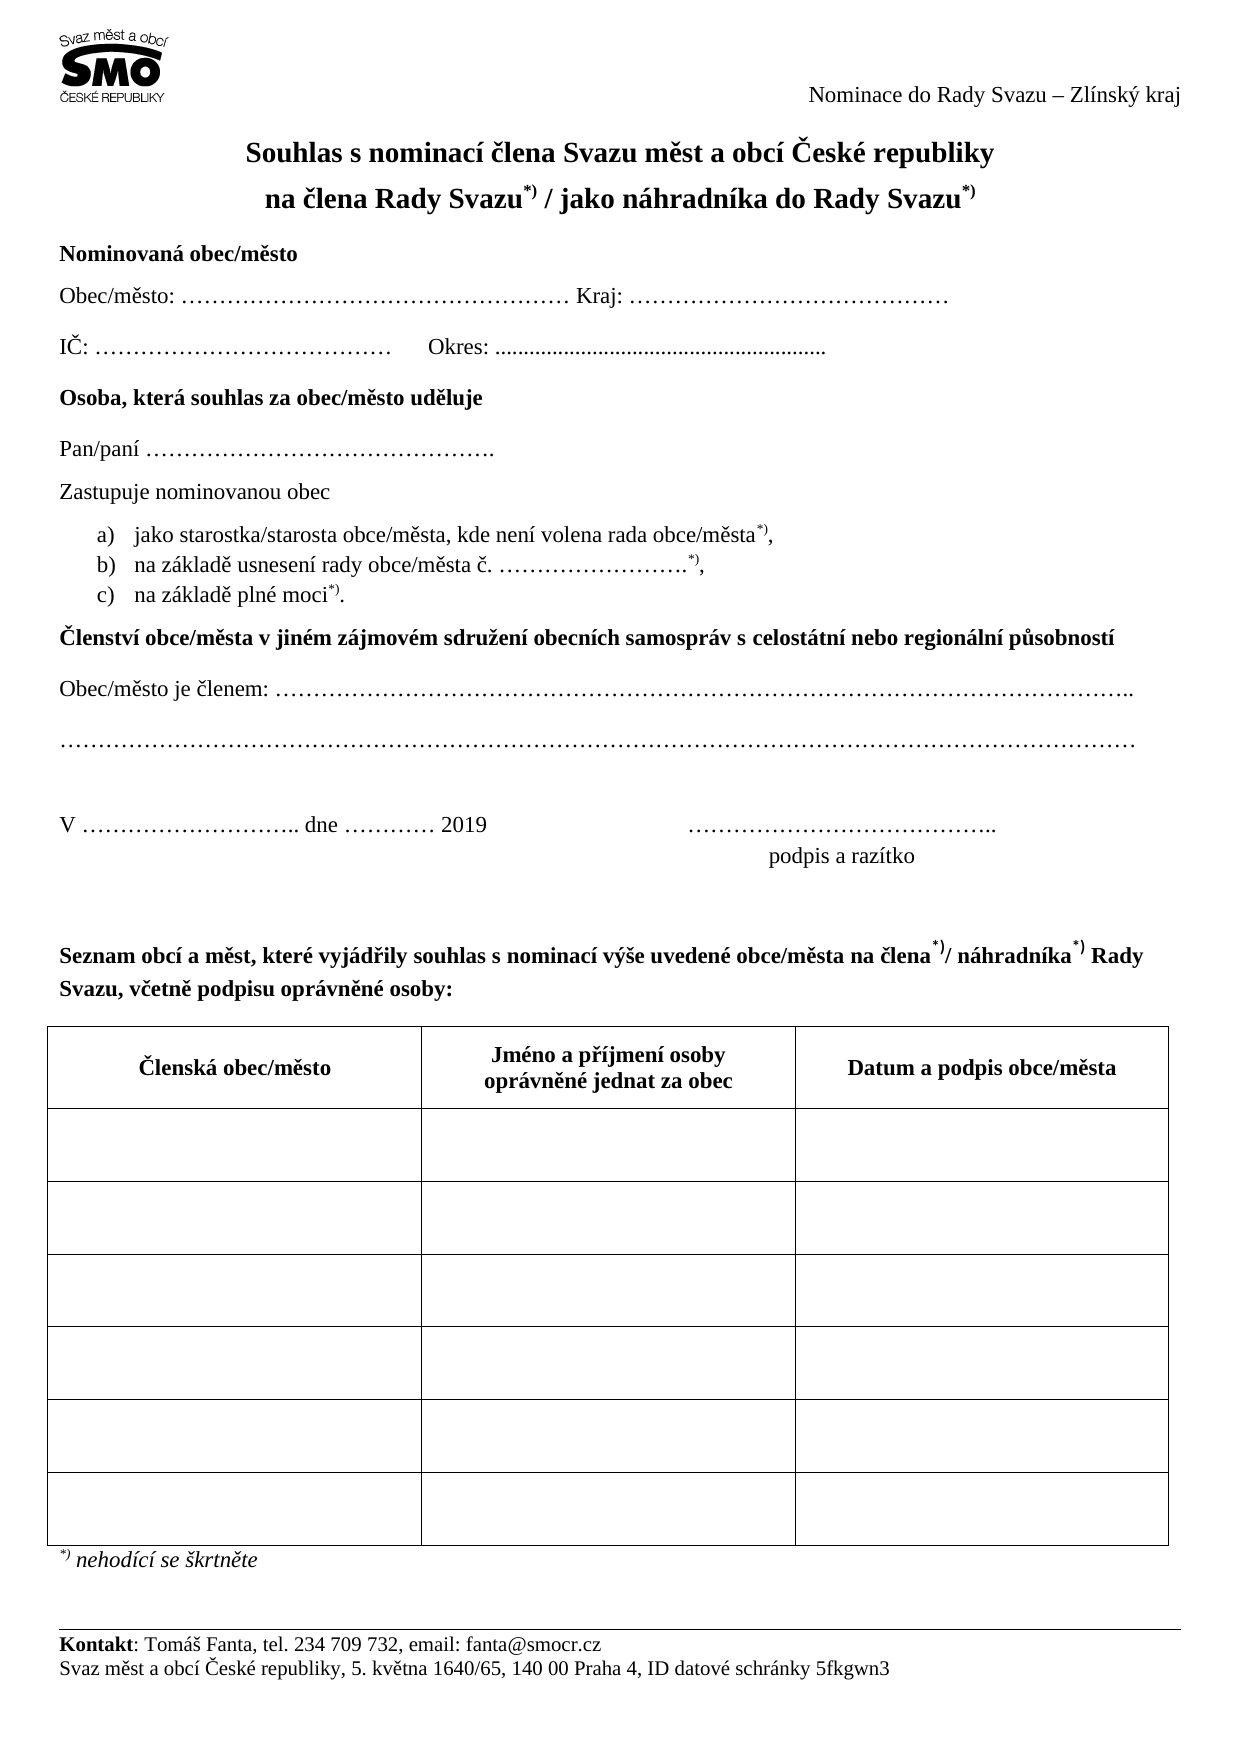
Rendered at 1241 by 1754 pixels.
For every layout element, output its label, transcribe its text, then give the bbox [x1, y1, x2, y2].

table_cell [796, 1109, 1168, 1181]
table_cell [422, 1400, 795, 1472]
table_cell [48, 1400, 421, 1472]
table_cell [422, 1327, 795, 1399]
table_cell [796, 1255, 1168, 1326]
text Seznam obcí a měst, které vyjádřily souhlas s nominací výše uvedené obce/města na člena*)/ náhradníka*) Rady Svazu, včetně podpisu oprávněné osoby: [59, 936, 1181, 1001]
text Pan/paní ………………………………………. [59, 436, 1181, 462]
table_cell [796, 1400, 1168, 1472]
table_cell [796, 1473, 1168, 1545]
text V ……………………….. dne ………… 2019 ………………………………….. [59, 812, 1181, 838]
text Obec/město: …………………………………………… Kraj: …………………………………… [59, 282, 1181, 309]
text Členství obce/města v jiném zájmovém sdružení obecních samospráv s celostátní nebo regionální působností [59, 624, 1181, 650]
text *) nehodící se škrtněte [59, 1546, 1181, 1573]
text …………………………………………………………………………………………………………………………… [59, 726, 1181, 752]
text Zastupuje nominovanou obec [59, 478, 1181, 504]
table_header Členská obec/město [48, 1027, 421, 1108]
table_cell [422, 1255, 795, 1326]
text Osoba, která souhlas za obec/město uděluje [59, 384, 1181, 411]
list na základě plné moci*). [97, 581, 1181, 608]
list jako starostka/starosta obce/města, kde není volena rada obce/města*), [97, 521, 1181, 547]
table_cell [48, 1109, 421, 1181]
table_cell [796, 1182, 1168, 1254]
table_cell [48, 1255, 421, 1326]
text Nominovaná obec/město [59, 240, 1181, 266]
table_cell [48, 1473, 421, 1545]
picture [59, 29, 169, 102]
table_cell [796, 1327, 1168, 1399]
text IČ: ………………………………… Okres: .......................................................... [59, 333, 1181, 360]
table_cell [48, 1182, 421, 1254]
subtitle na člena Rady Svazu*) / jako náhradníka do Rady Svazu*) [59, 181, 1181, 215]
list na základě usnesení rady obce/města č. …………………….*), [97, 551, 1181, 577]
table_cell [422, 1109, 795, 1181]
text Obec/město je členem: ………………………………………………………………………………………………….. [59, 675, 1181, 701]
subtitle Souhlas s nominací člena Svazu měst a obcí České republiky [59, 135, 1181, 169]
table_cell [422, 1182, 795, 1254]
table_cell [422, 1473, 795, 1545]
text podpis a razítko [59, 842, 1181, 868]
table_header Jméno a příjmení osoby oprávněné jednat za obec [422, 1027, 795, 1108]
table_cell [48, 1327, 421, 1399]
table_header Datum a podpis obce/města [796, 1027, 1168, 1108]
